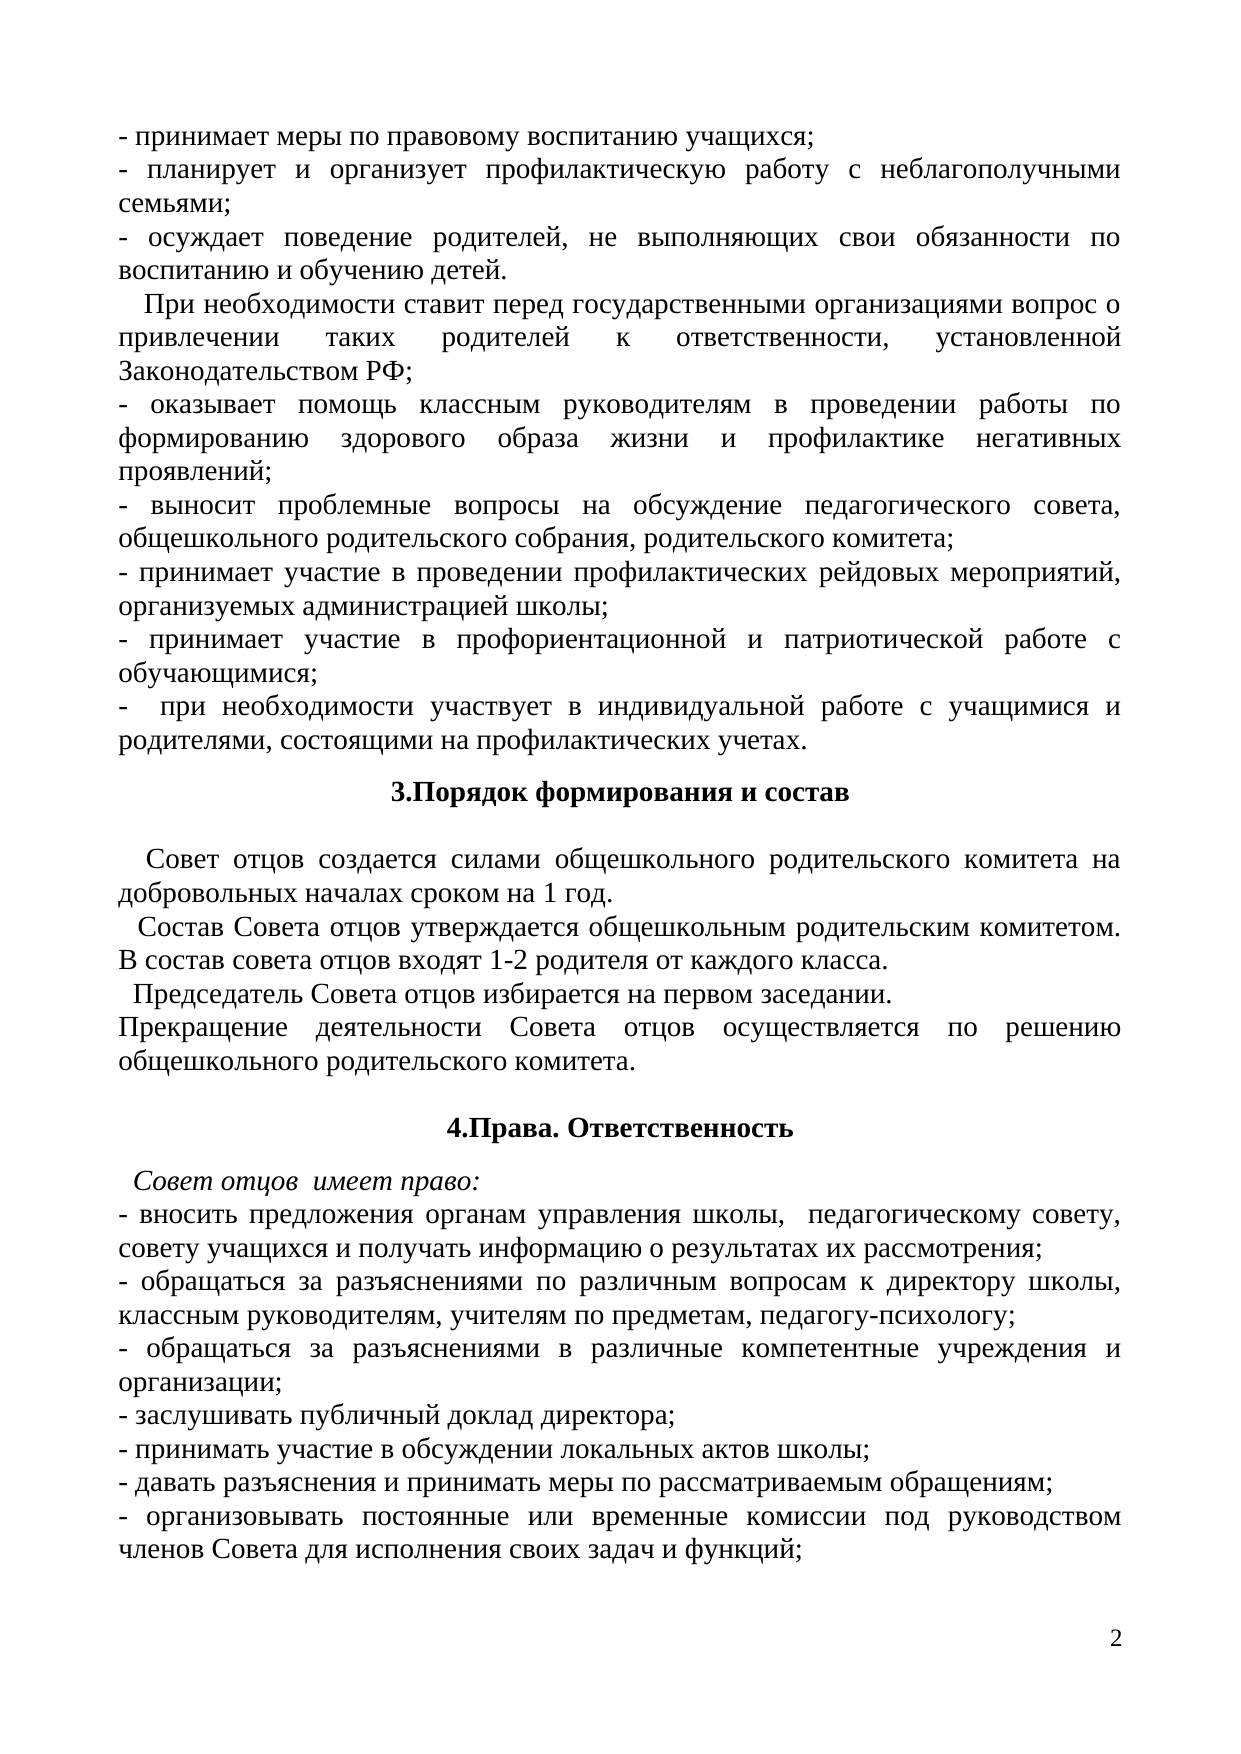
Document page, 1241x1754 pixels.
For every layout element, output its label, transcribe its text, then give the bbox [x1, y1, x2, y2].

list Прекращение деятельности Совета отцов осуществляется по решению общешкольного родительского комитета. [118, 1009, 1122, 1076]
text Совет отцов имеет право: [118, 1163, 1122, 1196]
text 4.Права. Ответственность [118, 1110, 1122, 1143]
text 3.Порядок формирования и состав [118, 774, 1122, 808]
list При необходимости ставит перед государственными организациями вопрос о привлечении таких родителей к ответственности, установленной Законодательством РФ; [118, 286, 1122, 386]
list Председатель Совета отцов избирается на первом заседании. [118, 976, 1122, 1009]
list - принимает меры по правовому воспитанию учащихся; [118, 118, 1122, 152]
text - обращаться за разъяснениями по различным вопросам к директору школы, классным руководителям, учителям по предметам, педагогу-психологу; [118, 1263, 1122, 1330]
list Состав Совета отцов утверждается общешкольным родительским комитетом. В состав совета отцов входят 1-2 родителя от каждого класса. [118, 909, 1122, 976]
list - планирует и организует профилактическую работу с неблагополучными семьями; [118, 152, 1122, 219]
list - выносит проблемные вопросы на обсуждение педагогического совета, общешкольного родительского собрания, родительского комитета; [118, 487, 1122, 554]
text - обращаться за разъяснениями в различные компетентные учреждения и организации; [118, 1330, 1122, 1397]
list Совет отцов создается силами общешкольного родительского комитета на добровольных началах сроком на 1 год. [118, 842, 1122, 909]
list - при необходимости участвует в индивидуальной работе с учащимися и родителями, состоящими на профилактических учетах. [118, 688, 1122, 755]
text - заслушивать публичный доклад директора; [118, 1397, 1122, 1431]
text - организовывать постоянные или временные комиссии под руководством членов Совета для исполнения своих задач и функций; [118, 1498, 1122, 1565]
list - оказывает помощь классным руководителям в проведении работы по формированию здорового образа жизни и профилактике негативных проявлений; [118, 386, 1122, 487]
list - принимает участие в профориентационной и патриотической работе с обучающимися; [118, 621, 1122, 688]
list - принимает участие в проведении профилактических рейдовых мероприятий, организуемых администрацией школы; [118, 554, 1122, 621]
text - вносить предложения органам управления школы, педагогическому совету, совету учащихся и получать информацию о результатах их рассмотрения; [118, 1196, 1122, 1263]
text - принимать участие в обсуждении локальных актов школы; [118, 1431, 1122, 1464]
list - осуждает поведение родителей, не выполняющих свои обязанности по воспитанию и обучению детей. [118, 219, 1122, 286]
text - давать разъяснения и принимать меры по рассматриваемым обращениям; [118, 1464, 1122, 1498]
